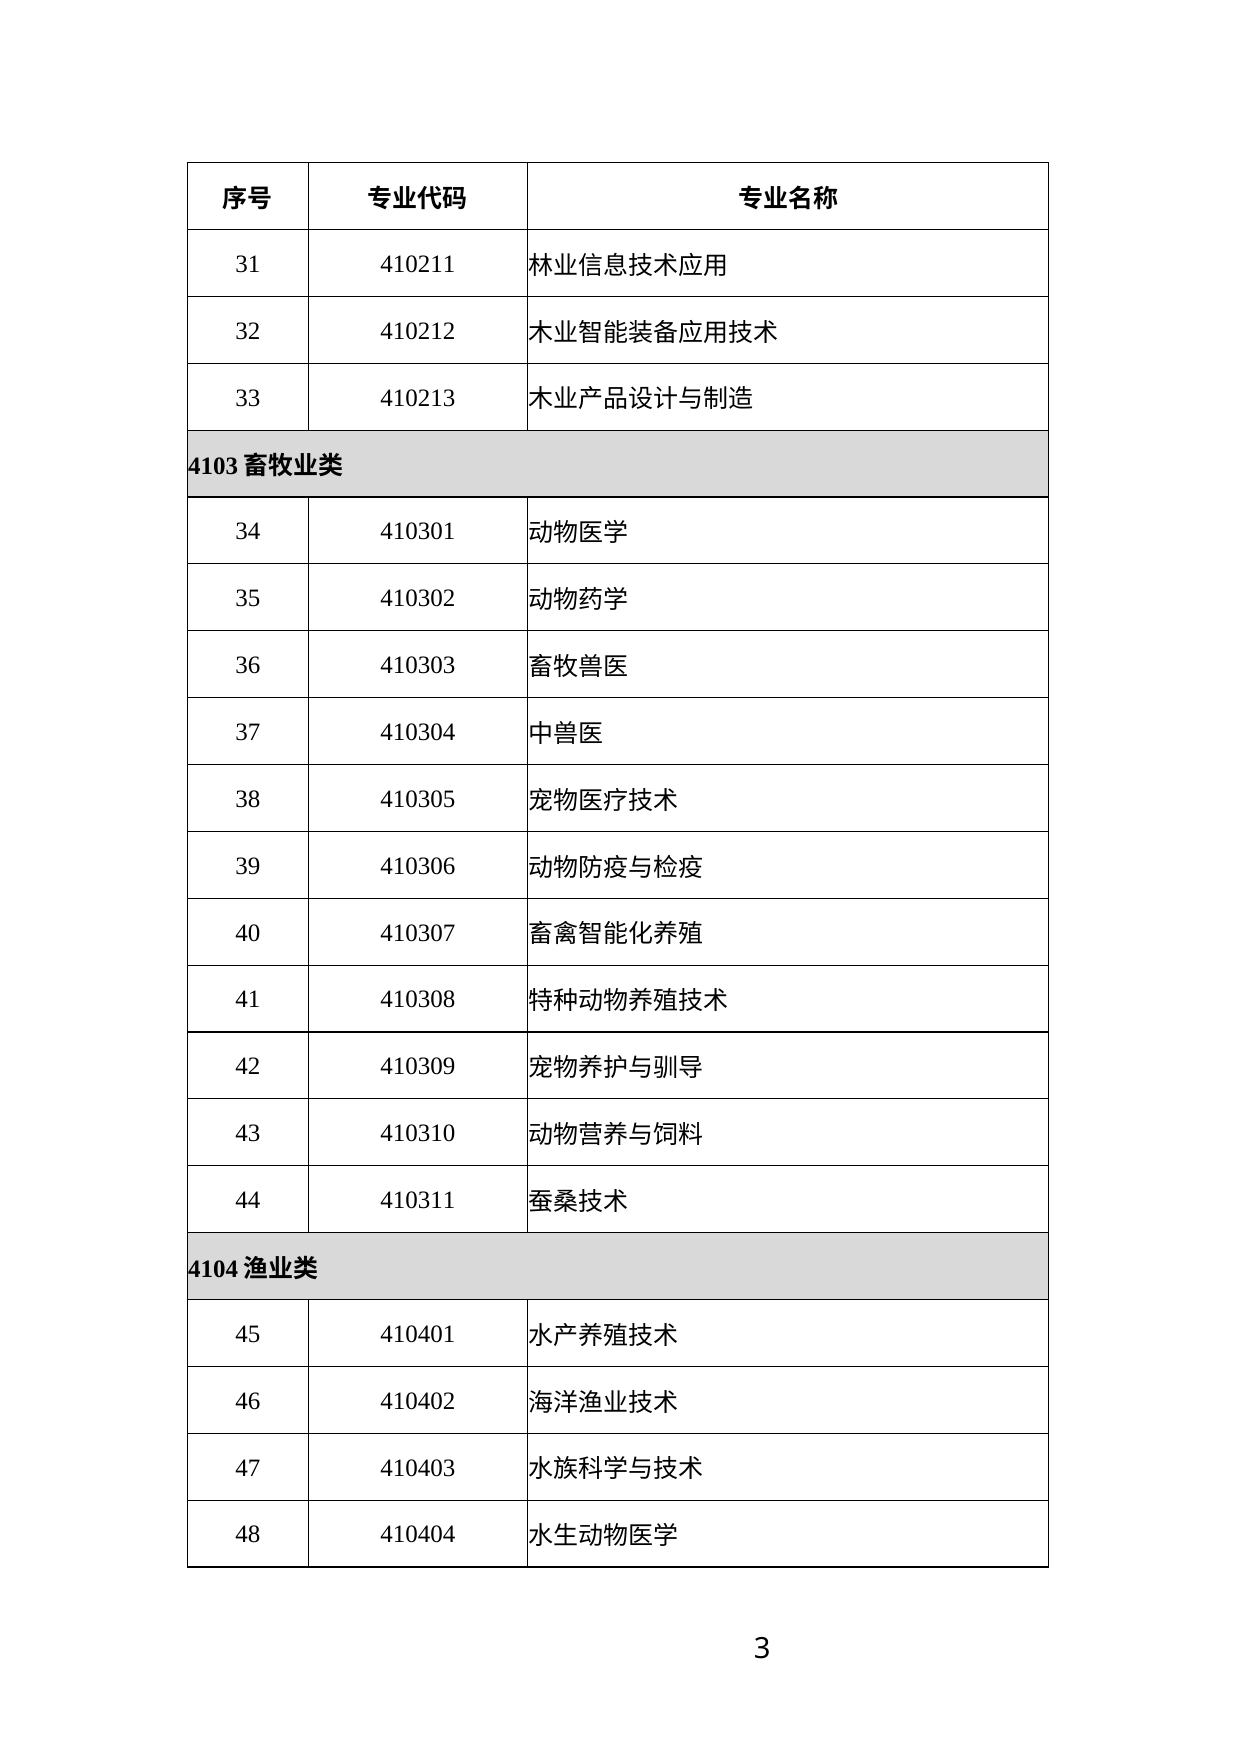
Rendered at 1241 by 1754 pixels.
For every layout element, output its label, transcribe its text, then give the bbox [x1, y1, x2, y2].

table_cell 38 [188, 765, 308, 831]
table_header 专业代码 [309, 163, 527, 229]
table_cell 31 [188, 230, 308, 296]
table_cell 410306 [309, 832, 527, 898]
table_cell 林业信息技术应用 [528, 230, 1048, 296]
table_cell 410404 [309, 1501, 527, 1566]
table_cell 47 [188, 1434, 308, 1499]
table_cell 410212 [309, 297, 527, 363]
table_header 序号 [188, 163, 308, 229]
table_cell 36 [188, 631, 308, 697]
table_cell 42 [188, 1033, 308, 1098]
table_cell 特种动物养殖技术 [528, 966, 1048, 1031]
table_cell 动物药学 [528, 564, 1048, 630]
table_cell 410308 [309, 966, 527, 1031]
table_cell 33 [188, 364, 308, 429]
table_cell 32 [188, 297, 308, 363]
table_cell 水族科学与技术 [528, 1434, 1048, 1499]
table_cell 动物防疫与检疫 [528, 832, 1048, 898]
table_cell 410401 [309, 1300, 527, 1366]
table_cell 4104渔业类 [188, 1233, 1048, 1299]
table_cell 410305 [309, 765, 527, 831]
table_cell 水产养殖技术 [528, 1300, 1048, 1366]
table_cell 410402 [309, 1367, 527, 1433]
table_cell 46 [188, 1367, 308, 1433]
table_cell 410213 [309, 364, 527, 429]
table_cell 蚕桑技术 [528, 1166, 1048, 1232]
table_cell 4103畜牧业类 [188, 431, 1048, 496]
table_cell 宠物养护与驯导 [528, 1033, 1048, 1098]
table_cell 410301 [309, 498, 527, 563]
table_cell 410303 [309, 631, 527, 697]
table_cell 37 [188, 698, 308, 764]
table_cell 410311 [309, 1166, 527, 1232]
table_cell 木业智能装备应用技术 [528, 297, 1048, 363]
table_cell 畜禽智能化养殖 [528, 899, 1048, 964]
table_cell 40 [188, 899, 308, 964]
table_cell 动物医学 [528, 498, 1048, 563]
table_cell 410307 [309, 899, 527, 964]
table_cell 海洋渔业技术 [528, 1367, 1048, 1433]
table_cell 410403 [309, 1434, 527, 1499]
table_cell 畜牧兽医 [528, 631, 1048, 697]
table_cell 410302 [309, 564, 527, 630]
table_cell 41 [188, 966, 308, 1031]
table_cell 动物营养与饲料 [528, 1099, 1048, 1165]
table_cell 木业产品设计与制造 [528, 364, 1048, 429]
table_cell 宠物医疗技术 [528, 765, 1048, 831]
table_cell 410309 [309, 1033, 527, 1098]
table_cell 410304 [309, 698, 527, 764]
table_cell 43 [188, 1099, 308, 1165]
table_cell 水生动物医学 [528, 1501, 1048, 1566]
table_cell 34 [188, 498, 308, 563]
table_cell 410211 [309, 230, 527, 296]
table_cell 中兽医 [528, 698, 1048, 764]
table_cell 410310 [309, 1099, 527, 1165]
table_cell 44 [188, 1166, 308, 1232]
table_cell 48 [188, 1501, 308, 1566]
table_header 专业名称 [528, 163, 1048, 229]
table_cell 35 [188, 564, 308, 630]
table_cell 39 [188, 832, 308, 898]
table_cell 45 [188, 1300, 308, 1366]
